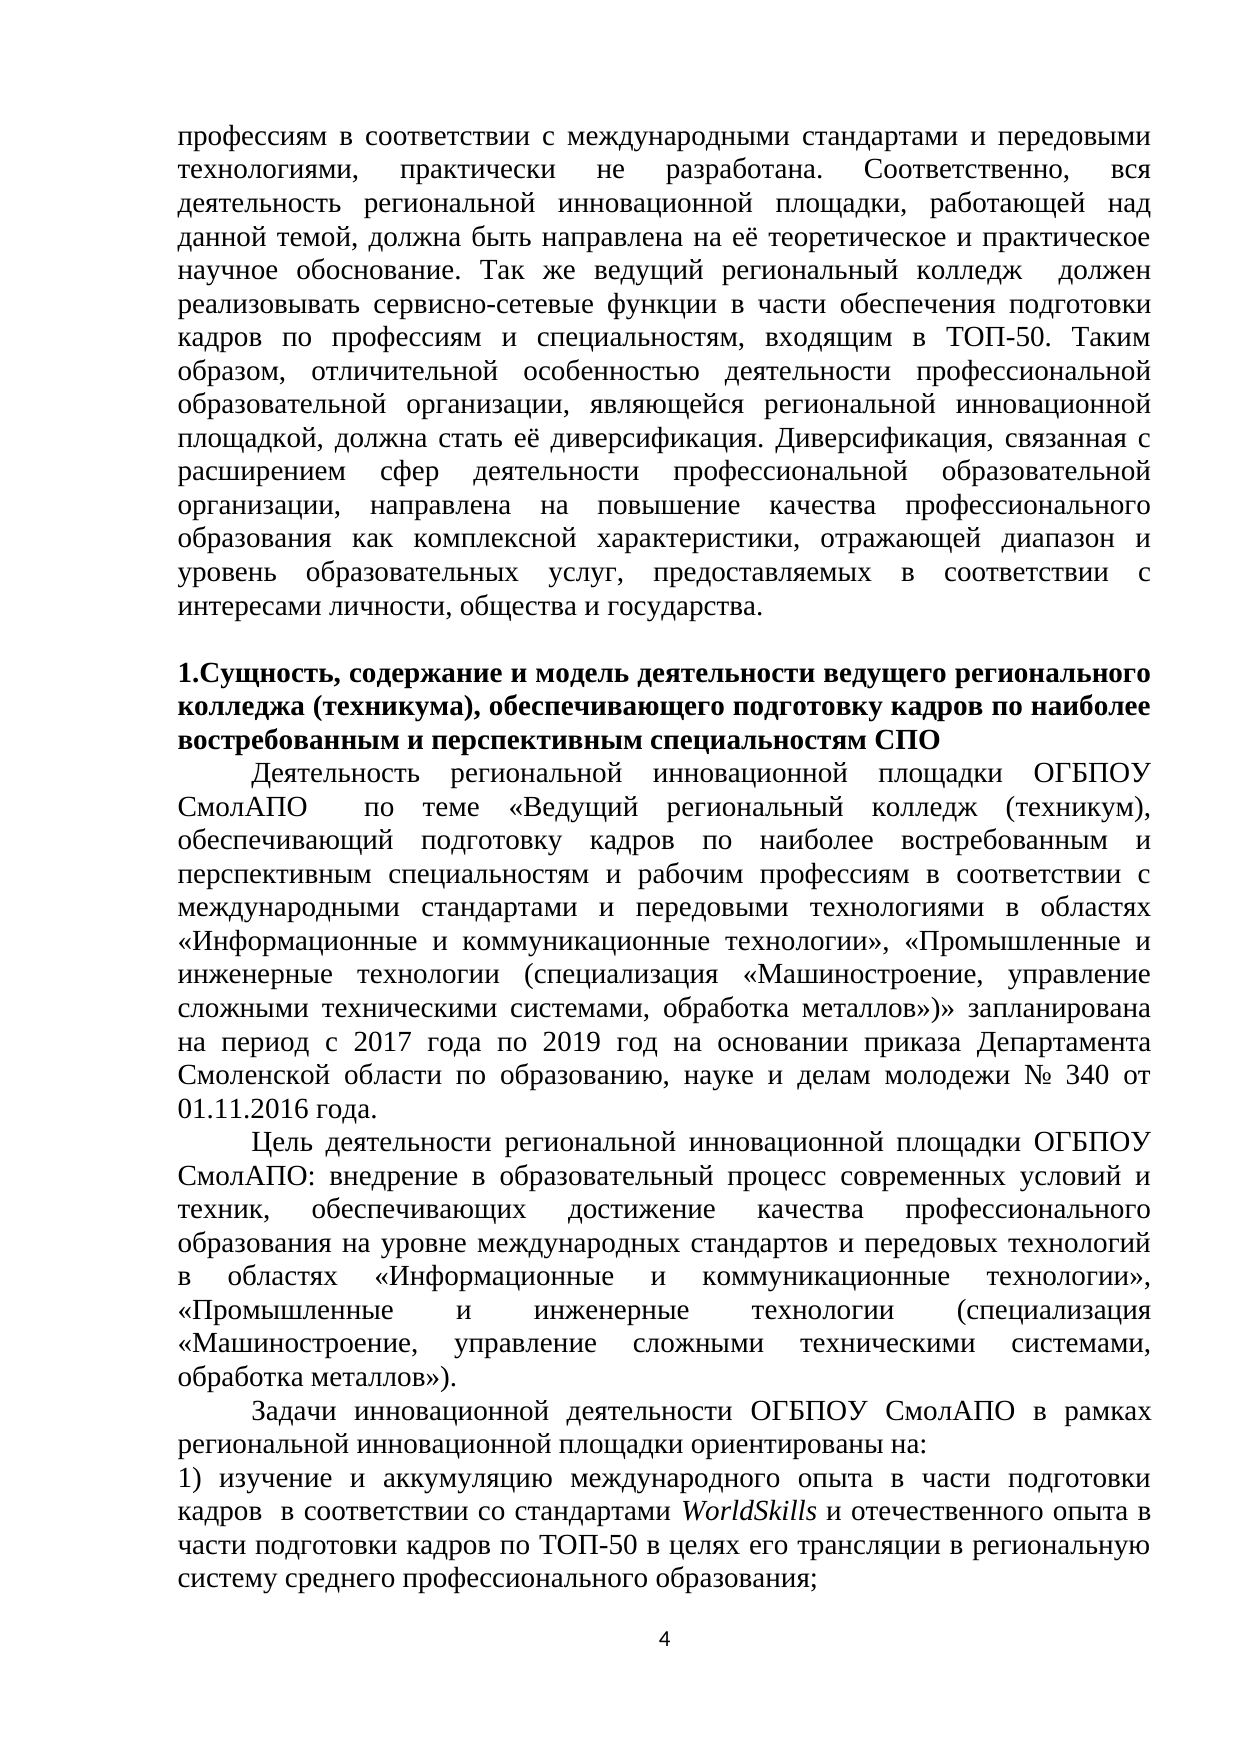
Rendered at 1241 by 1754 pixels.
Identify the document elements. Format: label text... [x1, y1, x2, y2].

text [177, 118, 1152, 621]
text Цель деятельности региональной инновационной площадки ОГБПОУ СмолАПО: внедрение в образовательный процесс современных условий и техник, обеспечивающих достижение качества профессионального образования на уровне международных стандартов и передовых технологий в областях «Информационные и коммуникационные технологии», «Промышленные и инженерные технологии (специализация «Машиностроение, управление сложными техническими системами, обработка металлов»). [177, 1124, 1152, 1393]
text 1) изучение и аккумуляцию международного опыта в части подготовки кадров в соответствии со стандартами WorldSkills и отечественного опыта в части подготовки кадров по ТОП-50 в целях его трансляции в региональную систему среднего профессионального образования; [177, 1460, 1152, 1594]
text Задачи инновационной деятельности ОГБПОУ СмолАПО в рамках региональной инновационной площадки ориентированы на: [177, 1393, 1152, 1460]
text 1.Сущность, содержание и модель деятельности ведущего регионального колледжа (техникума), обеспечивающего подготовку кадров по наиболее востребованным и перспективным специальностям СПО [177, 655, 1152, 755]
text Деятельность региональной инновационной площадки ОГБПОУ СмолАПО по теме «Ведущий региональный колледж (техникум), обеспечивающий подготовку кадров по наиболее востребованным и перспективным специальностям и рабочим профессиям в соответствии с международными стандартами и передовыми технологиями в областях «Информационные и коммуникационные технологии», «Промышленные и инженерные технологии (специализация «Машиностроение, управление сложными техническими системами, обработка металлов»)» запланирована на период с 2017 года по 2019 год на основании приказа Департамента Смоленской области по образованию, науке и делам молодежи № 340 от 01.11.2016 года. [177, 755, 1152, 1124]
